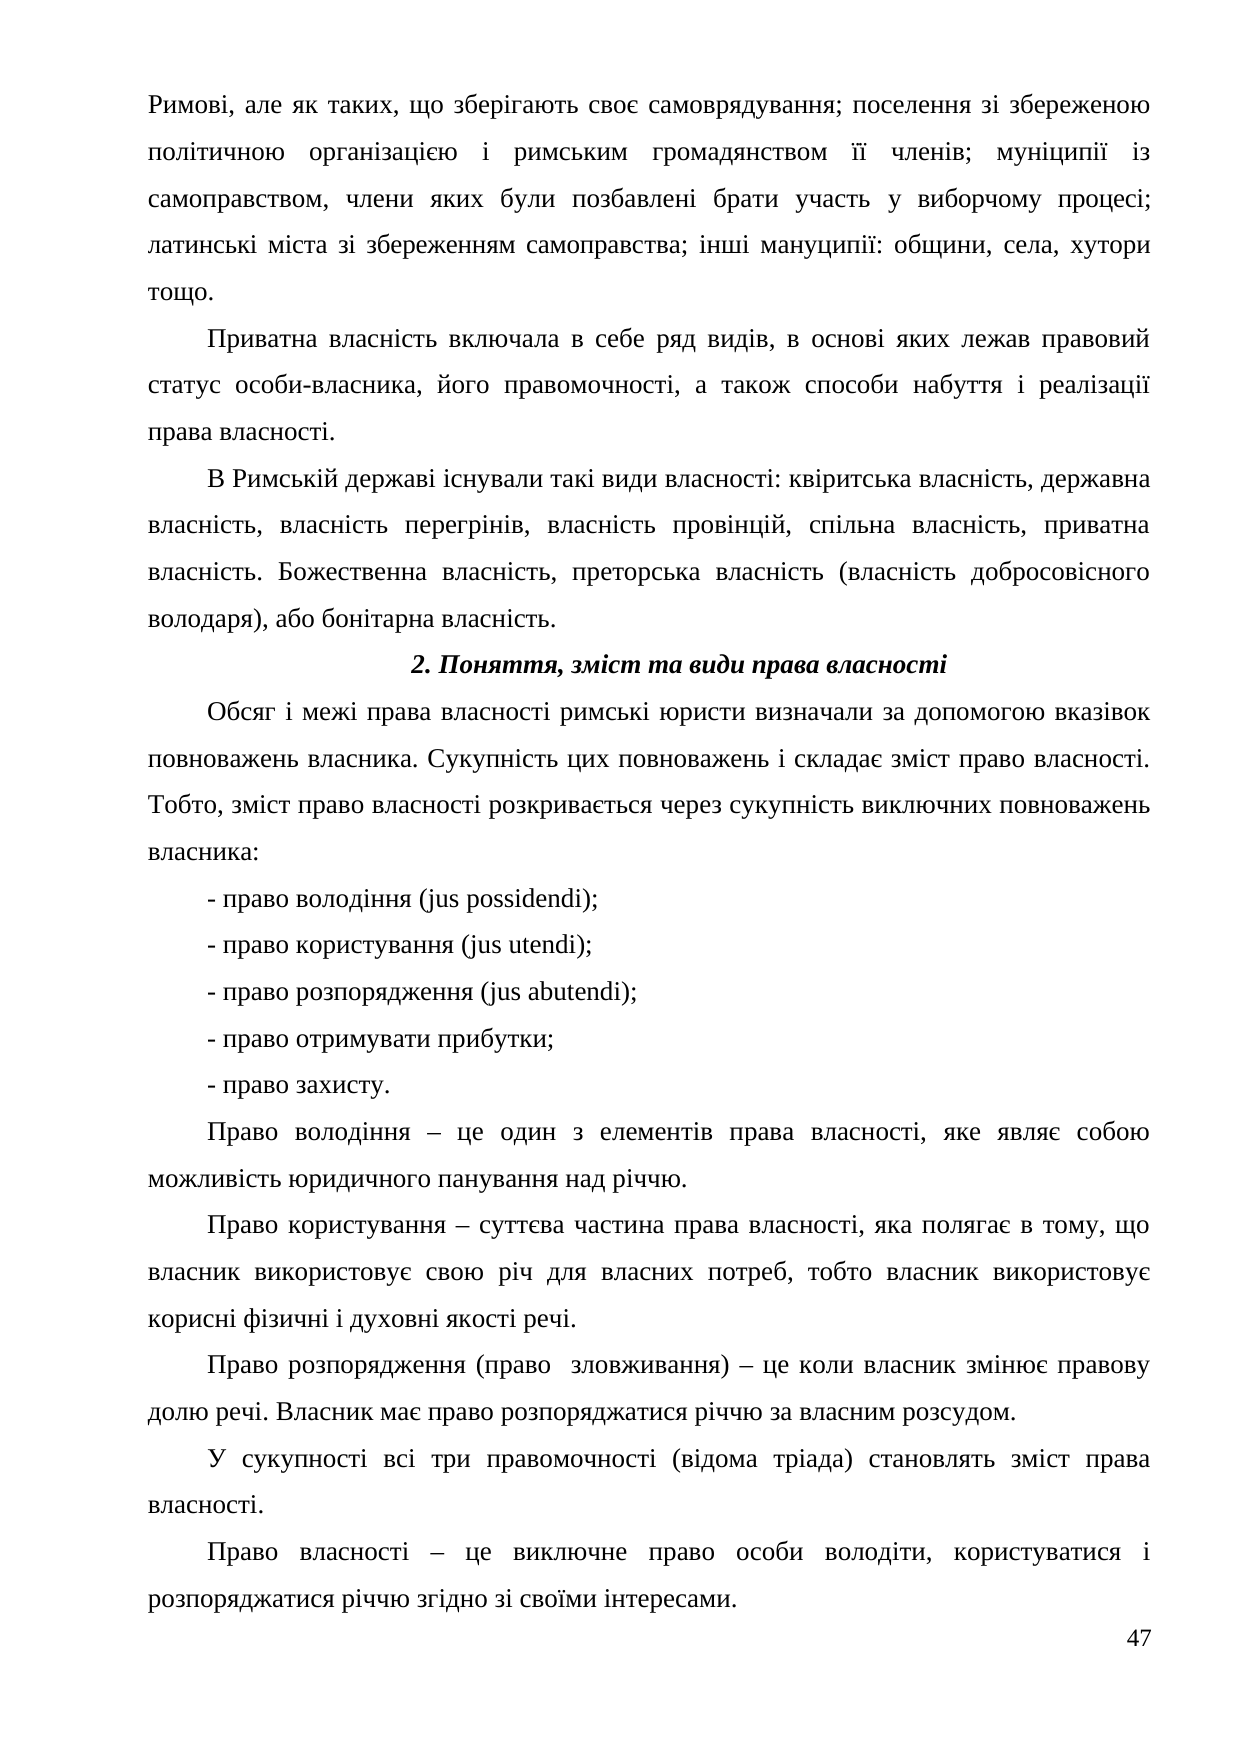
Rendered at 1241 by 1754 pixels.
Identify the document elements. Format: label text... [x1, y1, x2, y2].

text - право захисту. [148, 1069, 1152, 1100]
text Право володіння – це один з елементів права власності, яке являє собою можливість юридичного панування над річчю. [148, 1115, 1152, 1193]
text У сукупності всі три правомочності (відома тріада) становлять зміст права власності. [148, 1442, 1152, 1520]
text Приватна власність включала в себе ряд видів, в основі яких лежав правовий статус особи-власника, його правомочності, а також способи набуття і реалізації права власності. [148, 322, 1152, 446]
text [148, 89, 1152, 306]
text Право розпорядження (право зловживання) – це коли власник змінює правову долю речі. Власник має право розпоряджатися річчю за власним розсудом. [148, 1349, 1152, 1426]
text Обсяг і межі права власності римські юристи визначали за допомогою вказівок повноважень власника. Сукупність цих повноважень і складає зміст право власності. Тобто, зміст право власності розкривається через сукупність виключних повноважень власника: [148, 695, 1152, 866]
text Право власності – це виключне право особи володіти, користуватися і розпоряджатися річчю згідно зі своїми інтересами. [148, 1535, 1152, 1613]
text - право отримувати прибутки; [148, 1022, 1152, 1053]
text В Римській державі існували такі види власності: квіритська власність, державна власність, власність перегрінів, власність провінцій, спільна власність, приватна власність. Божественна власність, преторська власність (власність добросовісного володаря), або бонітарна власність. [148, 462, 1152, 633]
text - право користування (jus utendi); [148, 929, 1152, 960]
text - право володіння (jus possidendi); [148, 882, 1152, 913]
text - право розпорядження (jus abutendi); [148, 975, 1152, 1006]
text 2. Поняття, зміст та види права власності [148, 649, 1152, 680]
text Право користування – суттєва частина права власності, яка полягає в тому, що власник використовує свою річ для власних потреб, тобто власник використовує корисні фізичні і духовні якості речі. [148, 1209, 1152, 1333]
